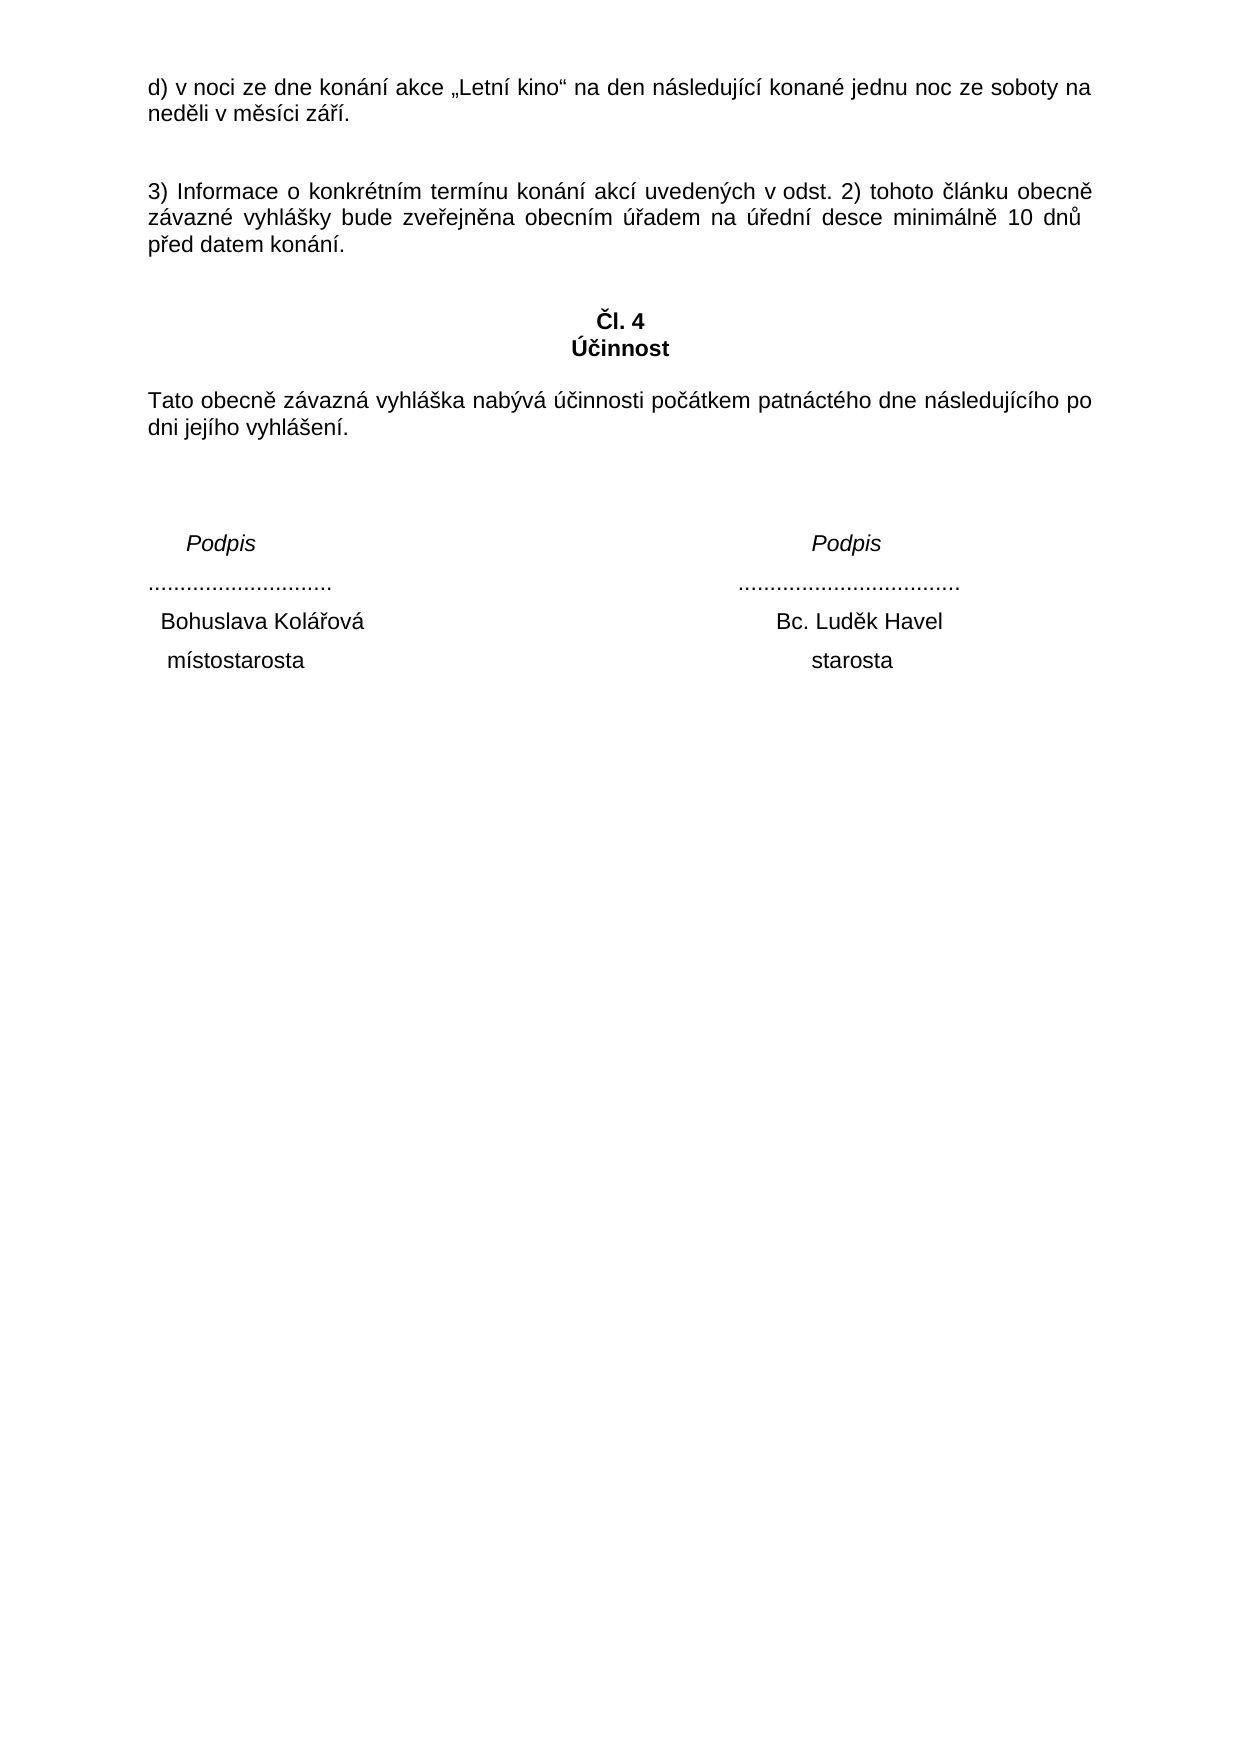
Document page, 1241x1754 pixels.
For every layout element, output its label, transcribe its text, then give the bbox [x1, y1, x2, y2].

text Účinnost [148, 335, 1093, 361]
text Čl. 4 [148, 308, 1093, 335]
text Bohuslava Kolářová Bc. Luděk Havel [148, 608, 1093, 634]
text místostarosta starosta [148, 647, 1093, 673]
text Tato obecně závazná vyhláška nabývá účinnosti počátkem patnáctého dne následujícího po dni jejího vyhlášení. [148, 387, 1093, 440]
text 3) Informace o konkrétním termínu konání akcí uvedených v odst. 2) tohoto článku obecně závazné vyhlášky bude zveřejněna obecním úřadem na úřední desce minimálně 10 dnů před datem konání. [148, 178, 1093, 257]
text d) v noci ze dne konání akce „Letní kino“ na den následující konané jednu noc ze soboty na neděli v měsíci září. [148, 74, 1093, 127]
text Podpis Podpis [148, 530, 1093, 557]
text ............................. ................................... [148, 569, 1093, 596]
